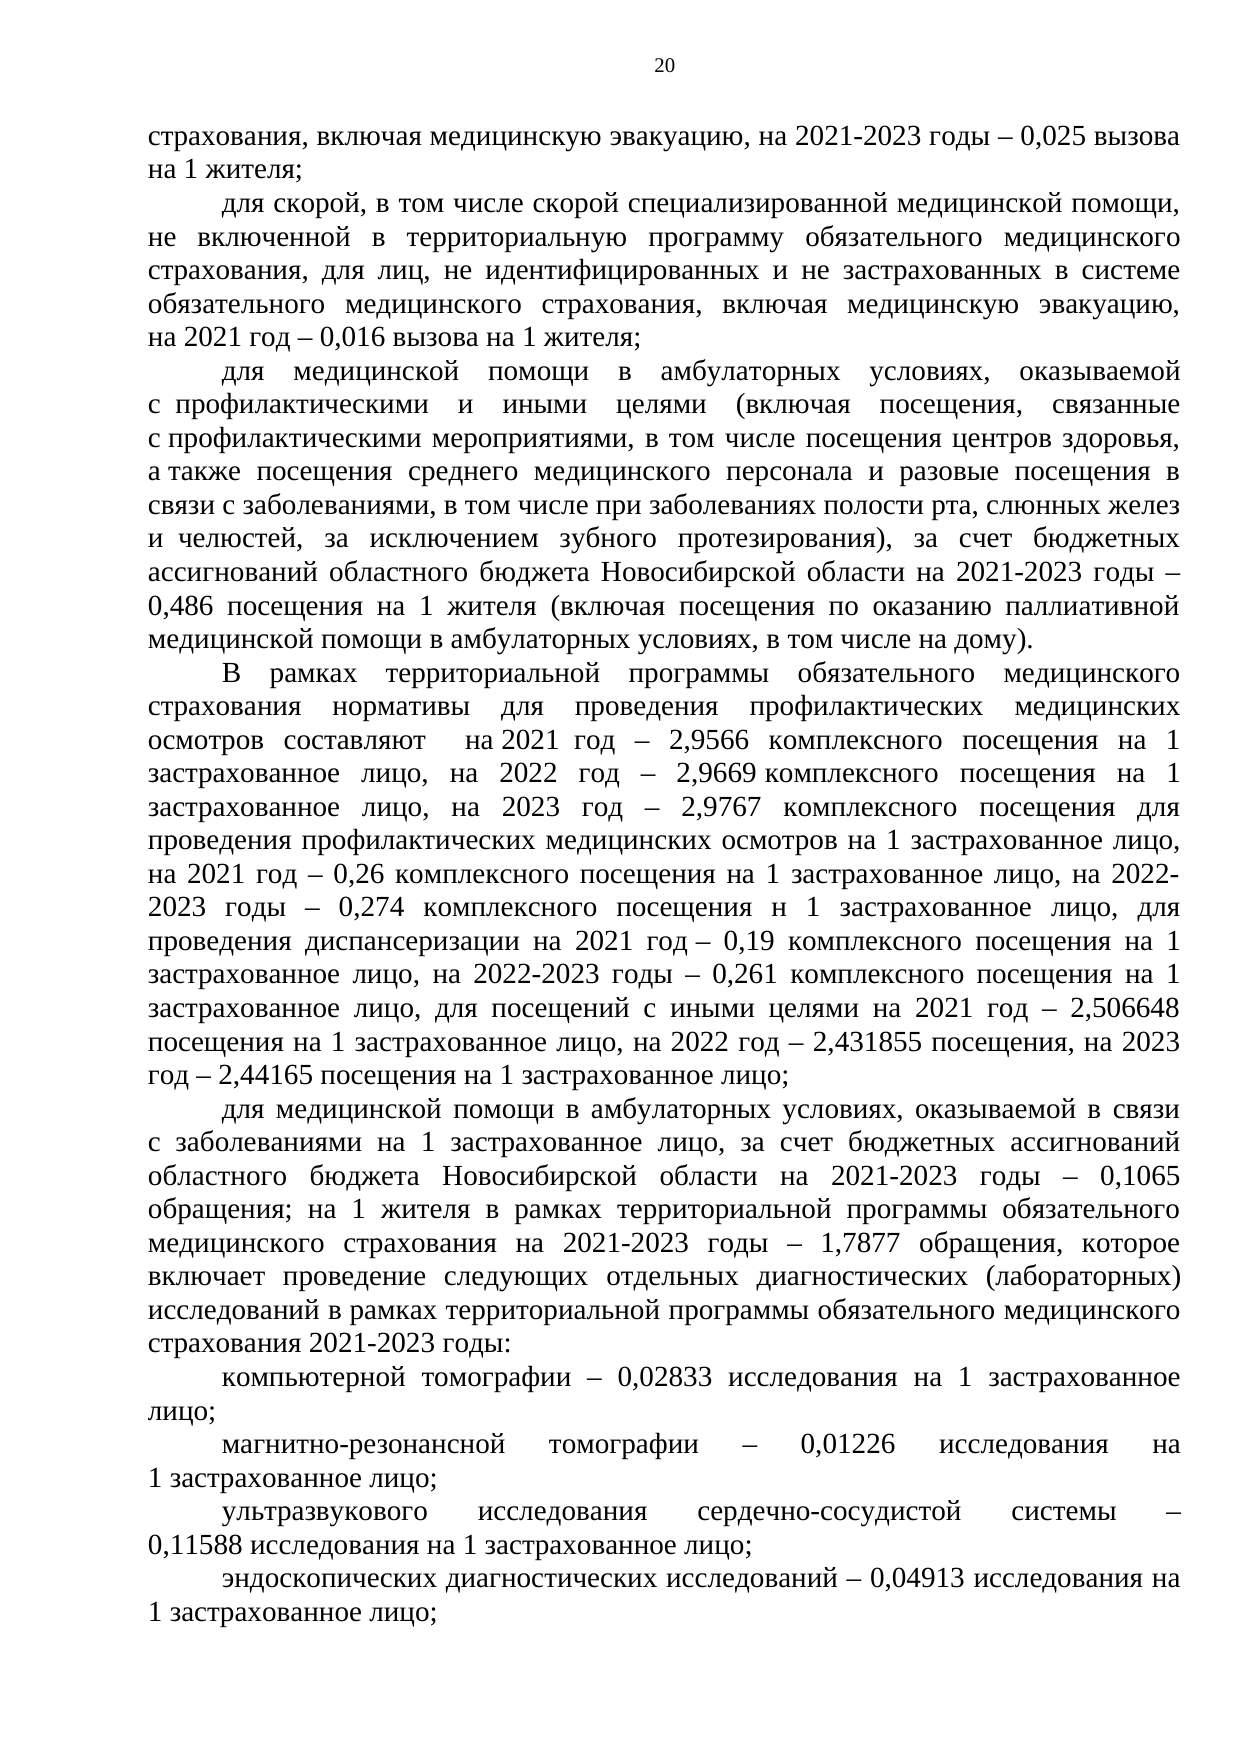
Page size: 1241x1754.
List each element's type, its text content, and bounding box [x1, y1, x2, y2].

text для медицинской помощи в амбулаторных условиях, оказываемой в связи с заболеваниями на 1 застрахованное лицо, за счет бюджетных ассигнований областного бюджета Новосибирской области на 2021-2023 годы – 0,1065 обращения; на 1 жителя в рамках территориальной программы обязательного медицинского страхования на 2021-2023 годы – 1,7877 обращения, которое включает проведение следующих отдельных диагностических (лабораторных) исследований в рамках территориальной программы обязательного медицинского страхования 2021-2023 годы: [148, 1091, 1181, 1359]
text эндоскопических диагностических исследований – 0,04913 исследования на 1 застрахованное лицо; [148, 1560, 1181, 1627]
text для скорой, в том числе скорой специализированной медицинской помощи, не включенной в территориальную программу обязательного медицинского страхования, для лиц, не идентифицированных и не застрахованных в системе обязательного медицинского страхования, включая медицинскую эвакуацию, на 2021 год – 0,016 вызова на 1 жителя; [148, 185, 1181, 353]
text компьютерной томографии – 0,02833 исследования на 1 застрахованное лицо; [148, 1359, 1181, 1426]
text В рамках территориальной программы обязательного медицинского страхования нормативы для проведения профилактических медицинских осмотров составляют на 2021 год – 2,9566 комплексного посещения на 1 застрахованное лицо, на 2022 год – 2,9669 комплексного посещения на 1 застрахованное лицо, на 2023 год – 2,9767 комплексного посещения для проведения профилактических медицинских осмотров на 1 застрахованное лицо, на 2021 год – 0,26 комплексного посещения на 1 застрахованное лицо, на 2022-2023 годы – 0,274 комплексного посещения н 1 застрахованное лицо, для проведения диспансеризации на 2021 год – 0,19 комплексного посещения на 1 застрахованное лицо, на 2022-2023 годы – 0,261 комплексного посещения на 1 застрахованное лицо, для посещений с иными целями на 2021 год – 2,506648 посещения на 1 застрахованное лицо, на 2022 год – 2,431855 посещения, на 2023 год – 2,44165 посещения на 1 застрахованное лицо; [148, 655, 1181, 1091]
text магнитно-резонансной томографии – 0,01226 исследования на 1 застрахованное лицо; [148, 1426, 1181, 1493]
text ультразвукового исследования сердечно-сосудистой системы – 0,11588 исследования на 1 застрахованное лицо; [148, 1493, 1181, 1560]
text для медицинской помощи в амбулаторных условиях, оказываемой с профилактическими и иными целями (включая посещения, связанные с профилактическими мероприятиями, в том числе посещения центров здоровья, а также посещения среднего медицинского персонала и разовые посещения в связи с заболеваниями, в том числе при заболеваниях полости рта, слюнных желез и челюстей, за исключением зубного протезирования), за счет бюджетных ассигнований областного бюджета Новосибирской области на 2021-2023 годы – 0,486 посещения на 1 жителя (включая посещения по оказанию паллиативной медицинской помощи в амбулаторных условиях, в том числе на дому). [148, 353, 1181, 655]
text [148, 118, 1181, 185]
